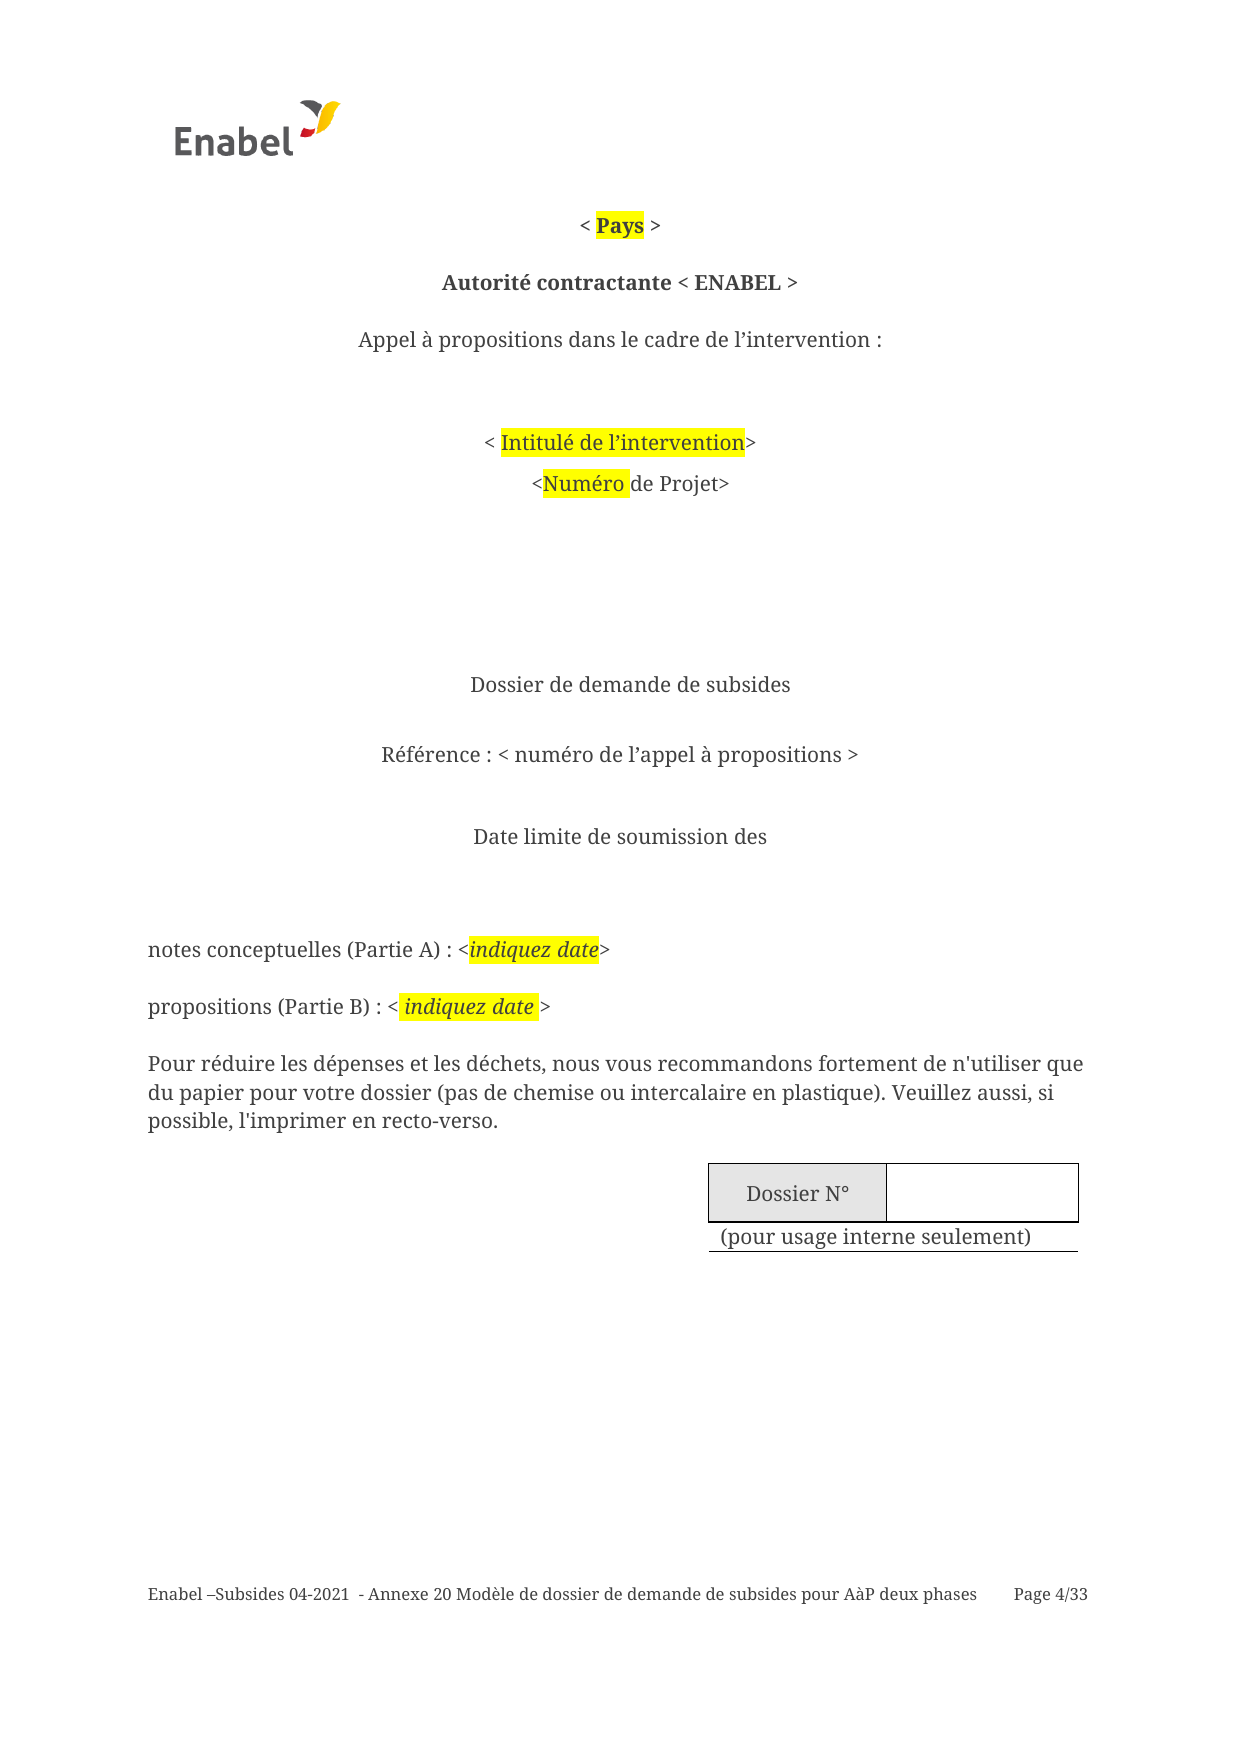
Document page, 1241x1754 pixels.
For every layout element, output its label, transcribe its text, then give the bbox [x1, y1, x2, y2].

text notes conceptuelles (Partie A) : <indiquez date> [599, 936, 1092, 964]
title Dossier de demande de subsides [148, 671, 1113, 699]
text < Pays > [644, 211, 1092, 239]
text Date limite de soumission des [148, 822, 1092, 850]
text Pour réduire les dépenses et les déchets, nous vous recommandons fortement de n'utiliser que du papier pour votre dossier (pas de chemise ou intercalaire en plastique). Veuillez aussi, si possible, l'imprimer en recto-verso. [148, 1049, 1092, 1134]
text < Pays > [148, 211, 596, 239]
title < Intitulé de l’intervention> [745, 428, 1092, 457]
table_header [887, 1164, 1078, 1221]
picture [147, 74, 363, 183]
subtitle Appel à propositions dans le cadre de l’intervention : [148, 325, 1092, 353]
text Autorité contractante < ENABEL > [148, 268, 1092, 296]
title <Numéro de Projet> [148, 469, 543, 498]
title <Numéro de Projet> [630, 469, 1113, 498]
title < Intitulé de l’intervention> [148, 428, 501, 457]
text propositions (Partie B) : < indiquez date > [148, 992, 1092, 1021]
table_cell (pour usage interne seulement) [709, 1223, 1078, 1251]
text notes conceptuelles (Partie A) : <indiquez date> [148, 936, 469, 964]
table_header Dossier N° [709, 1164, 886, 1221]
subtitle Référence : < numéro de l’appel à propositions > [148, 740, 1092, 768]
